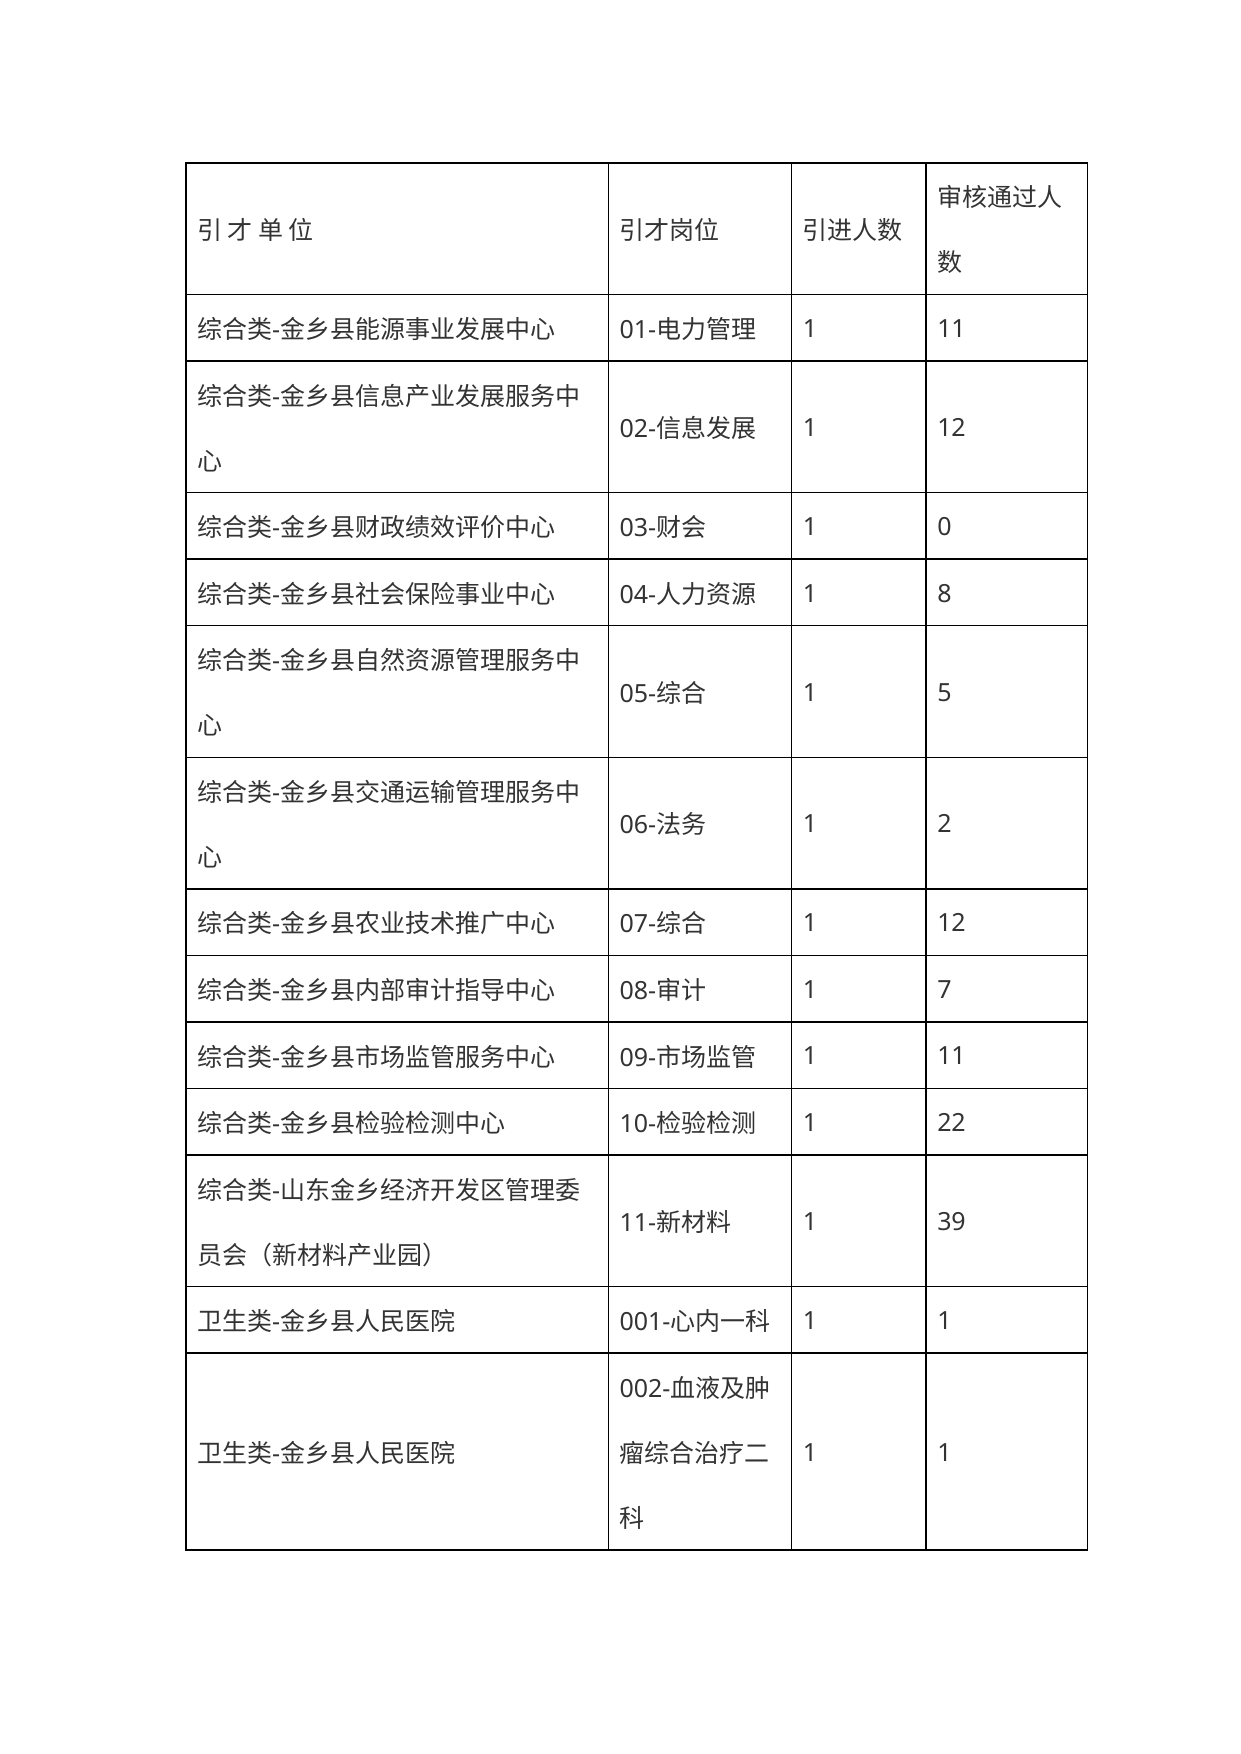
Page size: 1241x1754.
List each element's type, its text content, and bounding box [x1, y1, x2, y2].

table_cell 综合类-金乡县市场监管服务中心 [187, 1023, 608, 1088]
table_header 引才岗位 [609, 164, 791, 293]
table_cell 1 [792, 758, 925, 888]
table_cell 11 [927, 295, 1087, 360]
table_cell 05-综合 [609, 626, 791, 756]
table_cell 1 [792, 890, 925, 954]
table_cell 1 [792, 1287, 925, 1352]
table_cell 1 [792, 626, 925, 756]
table_cell 综合类-金乡县自然资源管理服务中心 [187, 626, 608, 756]
table_cell 综合类-金乡县内部审计指导中心 [187, 956, 608, 1021]
table_cell 5 [927, 626, 1087, 756]
table_cell 1 [927, 1287, 1087, 1352]
table_cell 001-心内一科 [609, 1287, 791, 1352]
table_cell 02-信息发展 [609, 362, 791, 492]
table_cell 09-市场监管 [609, 1023, 791, 1088]
table_header 引 才 单 位 [187, 164, 608, 293]
table_cell 2 [927, 758, 1087, 888]
table_cell 08-审计 [609, 956, 791, 1021]
table_cell 1 [792, 956, 925, 1021]
table_cell 1 [792, 1156, 925, 1286]
table_cell 1 [792, 295, 925, 360]
table_cell 04-人力资源 [609, 560, 791, 625]
table_cell 1 [927, 1354, 1087, 1549]
table_cell 06-法务 [609, 758, 791, 888]
table_cell 002-血液及肿瘤综合治疗二科 [609, 1354, 791, 1549]
table_cell 1 [792, 362, 925, 492]
table_cell 11 [927, 1023, 1087, 1088]
table_cell 卫生类-金乡县人民医院 [187, 1354, 608, 1549]
table_cell 11-新材料 [609, 1156, 791, 1286]
table_header 审核通过人数 [927, 164, 1087, 293]
table_cell 1 [792, 560, 925, 625]
table_cell 综合类-金乡县检验检测中心 [187, 1089, 608, 1154]
table_cell 综合类-山东金乡经济开发区管理委员会（新材料产业园） [187, 1156, 608, 1286]
table_cell 综合类-金乡县财政绩效评价中心 [187, 493, 608, 558]
table_cell 卫生类-金乡县人民医院 [187, 1287, 608, 1352]
table_cell 12 [927, 890, 1087, 954]
table_cell 8 [927, 560, 1087, 625]
table_cell 07-综合 [609, 890, 791, 954]
table_cell 综合类-金乡县交通运输管理服务中心 [187, 758, 608, 888]
table_cell 综合类-金乡县社会保险事业中心 [187, 560, 608, 625]
table_cell 0 [927, 493, 1087, 558]
table_cell 12 [927, 362, 1087, 492]
table_cell 1 [792, 493, 925, 558]
table_cell 1 [792, 1354, 925, 1549]
table_header 引进人数 [792, 164, 925, 293]
table_cell 综合类-金乡县农业技术推广中心 [187, 890, 608, 954]
table_cell 综合类-金乡县信息产业发展服务中心 [187, 362, 608, 492]
table_cell 1 [792, 1089, 925, 1154]
table_cell 03-财会 [609, 493, 791, 558]
table_cell 1 [792, 1023, 925, 1088]
table_cell 39 [927, 1156, 1087, 1286]
table_cell 22 [927, 1089, 1087, 1154]
table_cell 10-检验检测 [609, 1089, 791, 1154]
table_cell 7 [927, 956, 1087, 1021]
table_cell 01-电力管理 [609, 295, 791, 360]
table_cell 综合类-金乡县能源事业发展中心 [187, 295, 608, 360]
